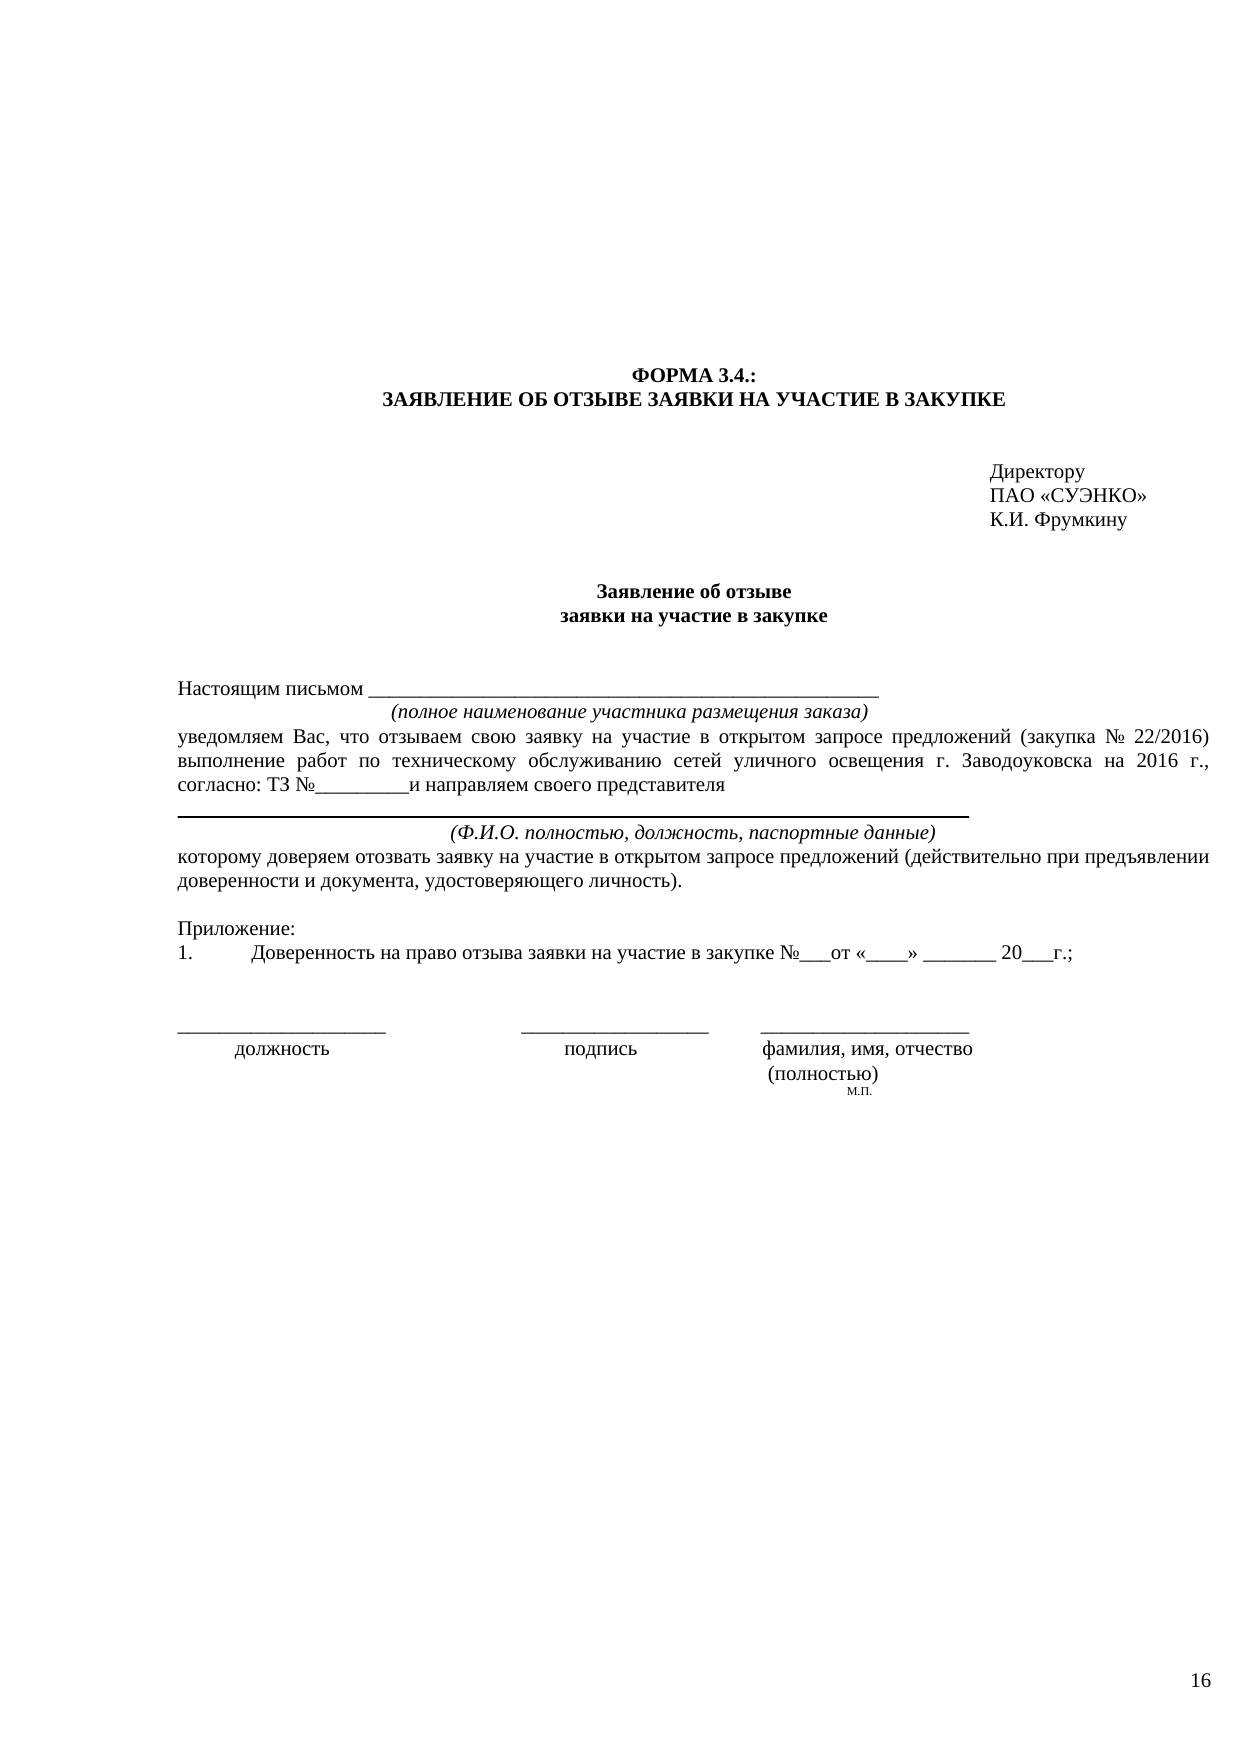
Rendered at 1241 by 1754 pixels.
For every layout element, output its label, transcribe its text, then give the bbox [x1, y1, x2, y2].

text ФОРМА 3.4.: [177, 363, 1211, 387]
list Доверенность на право отзыва заявки на участие в закупке №___от «____» _______ 20___г.; [177, 940, 1211, 964]
text (полное наименование участника размещения заказа) [177, 699, 1211, 723]
text должность подпись фамилия, имя, отчество [177, 1036, 1211, 1060]
text уведомляем Вас, что отзываем свою заявку на участие в открытом запросе предложений (закупка № 22/2016) выполнение работ по техническому обслуживанию сетей уличного освещения г. Заводоуковска на 2016 г., согласно: ТЗ №_________и направляем своего представителя [177, 723, 1211, 796]
text Приложение: [177, 916, 1211, 940]
text (полностью) [177, 1060, 1211, 1084]
text Заявление об отзыве [177, 579, 1211, 603]
text Директору [177, 459, 1211, 483]
text М.П. [177, 1084, 1211, 1108]
text ____________________ __________________ ____________________ [177, 1012, 1211, 1036]
text К.И. Фрумкину [177, 507, 1211, 531]
text которому доверяем отозвать заявку на участие в открытом запросе предложений (действительно при предъявлении доверенности и документа, удостоверяющего личность). [177, 844, 1211, 892]
text ПАО «СУЭНКО» [177, 483, 1211, 507]
text Настоящим письмом _________________________________________________ [177, 675, 1211, 699]
text заявки на участие в закупке [177, 603, 1211, 627]
text ____________________________________________________________________________ [177, 796, 1211, 820]
text ЗАЯВЛЕНИЕ ОБ ОТЗЫВЕ ЗАЯВКИ НА УЧАСТИЕ В ЗАКУПКЕ [177, 387, 1211, 411]
text (Ф.И.О. полностью, должность, паспортные данные) [177, 820, 1211, 844]
